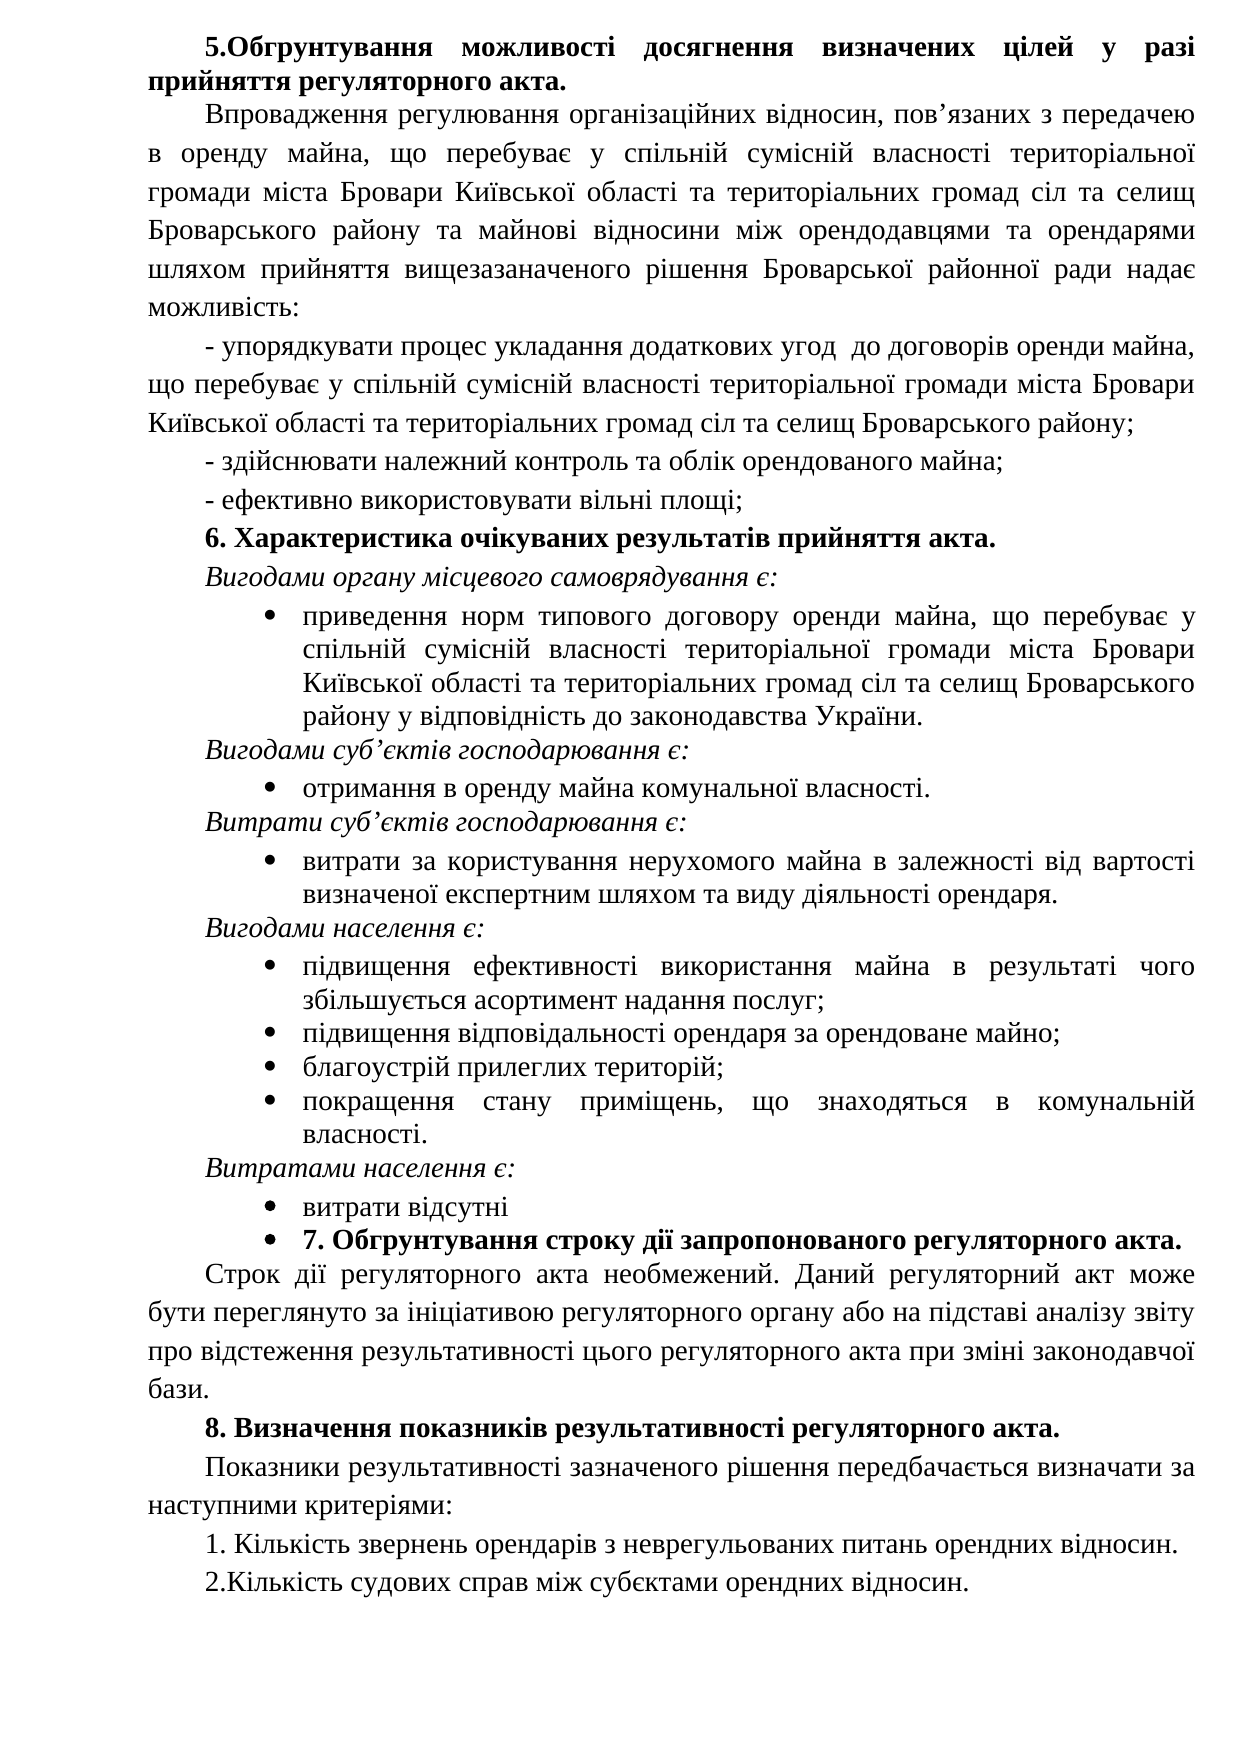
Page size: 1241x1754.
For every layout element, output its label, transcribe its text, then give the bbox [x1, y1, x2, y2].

list підвищення ефективності використання майна в результаті чого збільшується асортимент надання послуг; [265, 948, 1196, 1016]
list підвищення відповідальності орендаря за орендоване майно; [265, 1016, 1196, 1049]
text Витрати суб’єктів господарювання є: [204, 804, 1196, 838]
list приведення норм типового договору оренди майна, що перебуває у спільній сумісній власності територіальної громади міста Бровари Київської області та територіальних громад сіл та селищ Броварського району у відповідність до законодавства України. [265, 598, 1196, 732]
list витрати відсутні [265, 1189, 1196, 1222]
text - упорядкувати процес укладання додаткових угод до договорів оренди майна, що перебуває у спільній сумісній власності територіальної громади міста Бровари Київської області та територіальних громад сіл та селищ Броварського району; [148, 328, 1196, 438]
text Витратами населення є: [204, 1150, 1196, 1184]
text - здійснювати належний контроль та облік орендованого майна; [148, 443, 1196, 477]
text 2.Кількість судових справ між субєктами орендних відносин. [148, 1564, 1196, 1598]
list благоустрій прилеглих територій; [265, 1049, 1196, 1083]
text Вигодами населення є: [204, 910, 1196, 943]
text 5.Обгрунтування можливості досягнення визначених цілей у разі прийняття регуляторного акта. [148, 29, 1196, 97]
list покращення стану приміщень, що знаходяться в комунальній власності. [265, 1083, 1196, 1150]
text Вигодами суб’єктів господарювання є: [204, 732, 1196, 766]
text Показники результативності зазначеного рішення передбачається визначати за наступними критеріями: [148, 1449, 1196, 1521]
text 6. Характеристика очікуваних результатів прийняття акта. [148, 521, 1196, 554]
list витрати за користування нерухомого майна в залежності від вартості визначеної експертним шляхом та виду діяльності орендаря. [265, 843, 1196, 910]
text - ефективно використовувати вільні площі; [148, 482, 1196, 516]
text 8. Визначення показників результативності регуляторного акта. [148, 1410, 1196, 1444]
list 7. Обгрунтування строку дії запропонованого регуляторного акта. [265, 1222, 1196, 1256]
text Строк дії регуляторного акта необмежений. Даний регуляторний акт може бути переглянуто за ініціативою регуляторного органу або на підставі аналізу звіту про відстеження результативності цього регуляторного акта при зміні законодавчої бази. [148, 1256, 1196, 1405]
text 1. Кількість звернень орендарів з неврегульованих питань орендних відносин. [148, 1526, 1196, 1559]
list отримання в оренду майна комунальної власності. [265, 771, 1196, 804]
text Вигодами органу місцевого самоврядування є: [148, 559, 1196, 593]
text Впровадження регулювання організаційних відносин, пов’язаних з передачею в оренду майна, що перебуває у спільній сумісній власності територіальної громади міста Бровари Київської області та територіальних громад сіл та селищ Броварського району та майнові відносини між орендодавцями та орендарями шляхом прийняття вищезазаначеного рішення Броварської районної ради надає можливість: [148, 97, 1196, 323]
